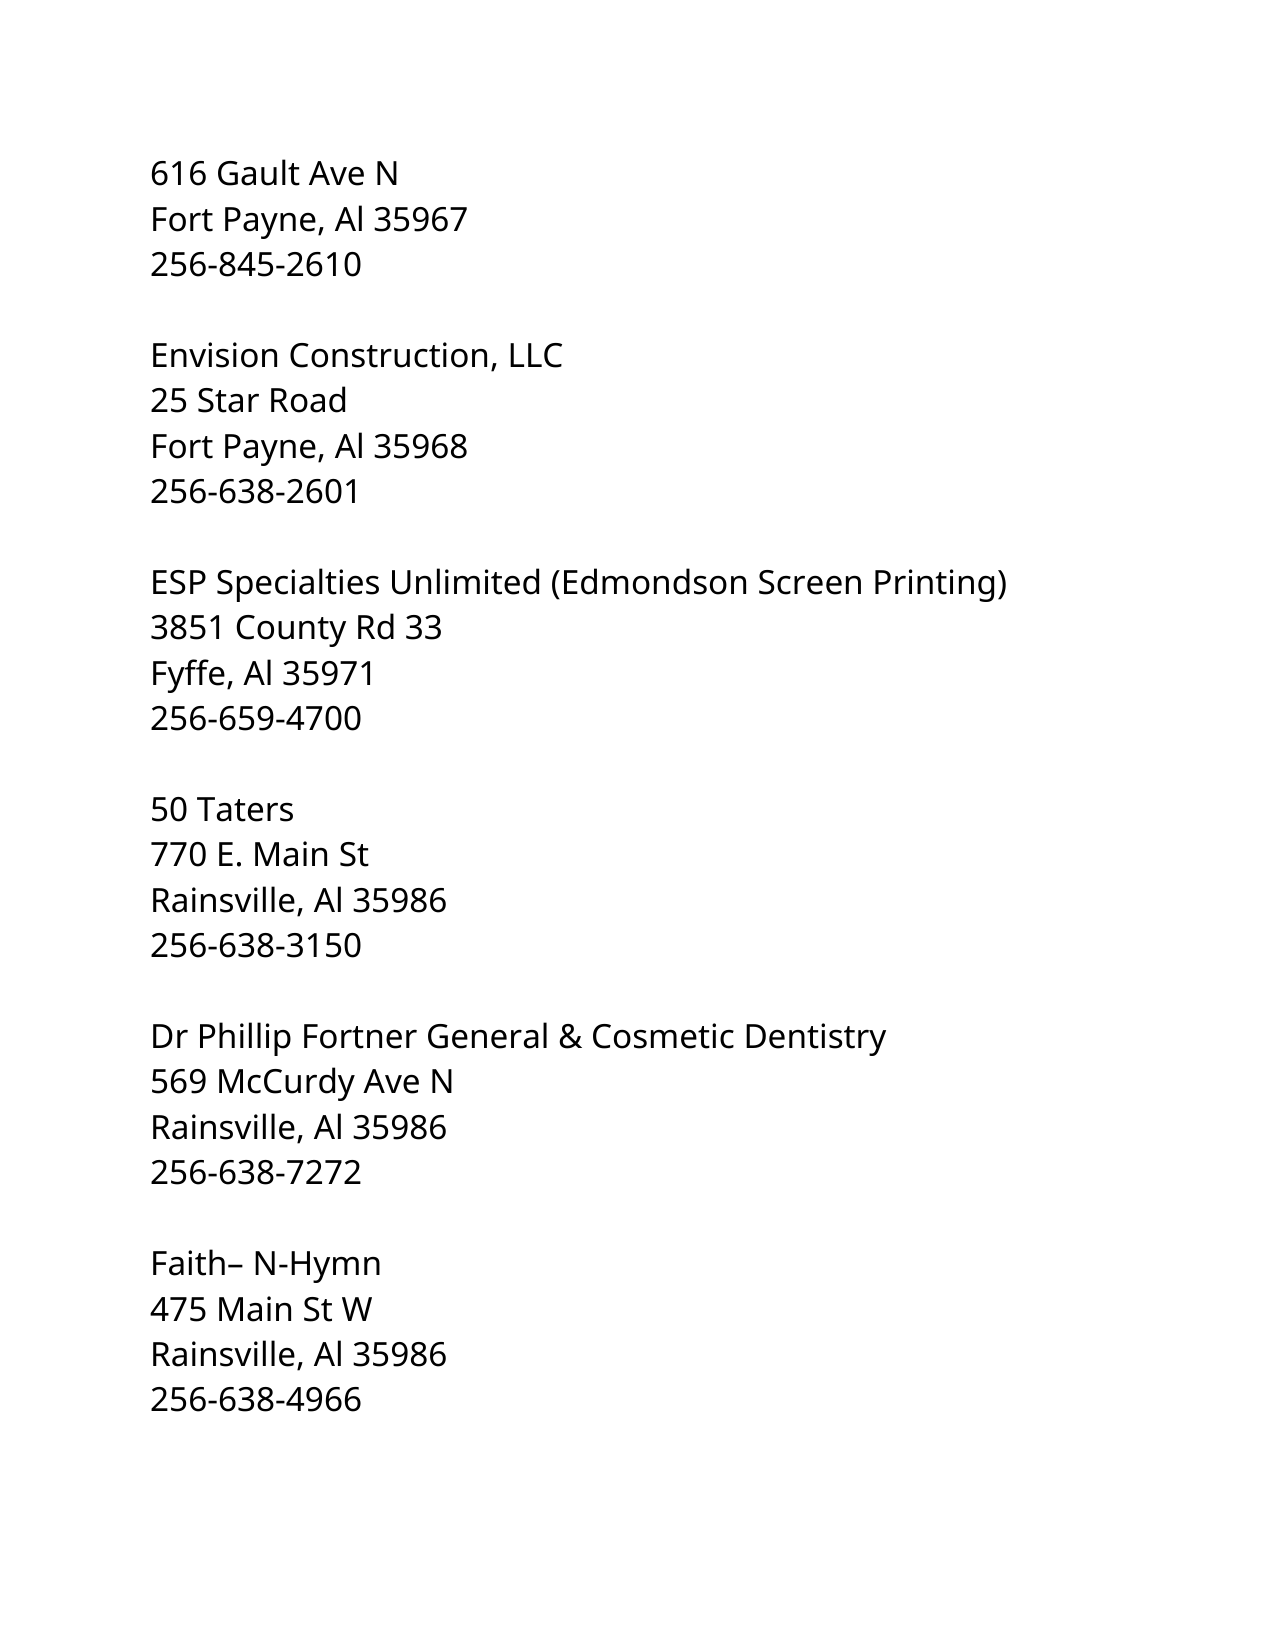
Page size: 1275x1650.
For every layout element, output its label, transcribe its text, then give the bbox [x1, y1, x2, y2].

text Fort Payne, Al 35968 [150, 422, 1125, 468]
text Fyffe, Al 35971 [150, 649, 1125, 695]
text Dr Phillip Fortner General & Cosmetic Dentistry [150, 1013, 1125, 1058]
text 256-638-4966 [150, 1376, 1125, 1422]
text Rainsville, Al 35986 [150, 1104, 1125, 1149]
text 3851 County Rd 33 [150, 604, 1125, 649]
text 256-638-2601 [150, 468, 1125, 513]
text 25 Star Road [150, 377, 1125, 422]
text Faith– N-Hymn [150, 1240, 1125, 1285]
text 569 McCurdy Ave N [150, 1058, 1125, 1104]
text Envision Construction, LLC [150, 332, 1125, 377]
text Rainsville, Al 35986 [150, 877, 1125, 922]
text ESP Specialties Unlimited (Edmondson Screen Printing) [150, 559, 1125, 604]
text 256-638-7272 [150, 1149, 1125, 1194]
text Rainsville, Al 35986 [150, 1331, 1125, 1376]
text 256-638-3150 [150, 922, 1125, 967]
text Fort Payne, Al 35967 [150, 195, 1125, 241]
text 256-659-4700 [150, 695, 1125, 740]
text 616 Gault Ave N [150, 150, 1125, 195]
text 770 E. Main St [150, 831, 1125, 877]
text 475 Main St W [150, 1285, 1125, 1331]
text 50 Taters [150, 786, 1125, 831]
text 256-845-2610 [150, 241, 1125, 286]
